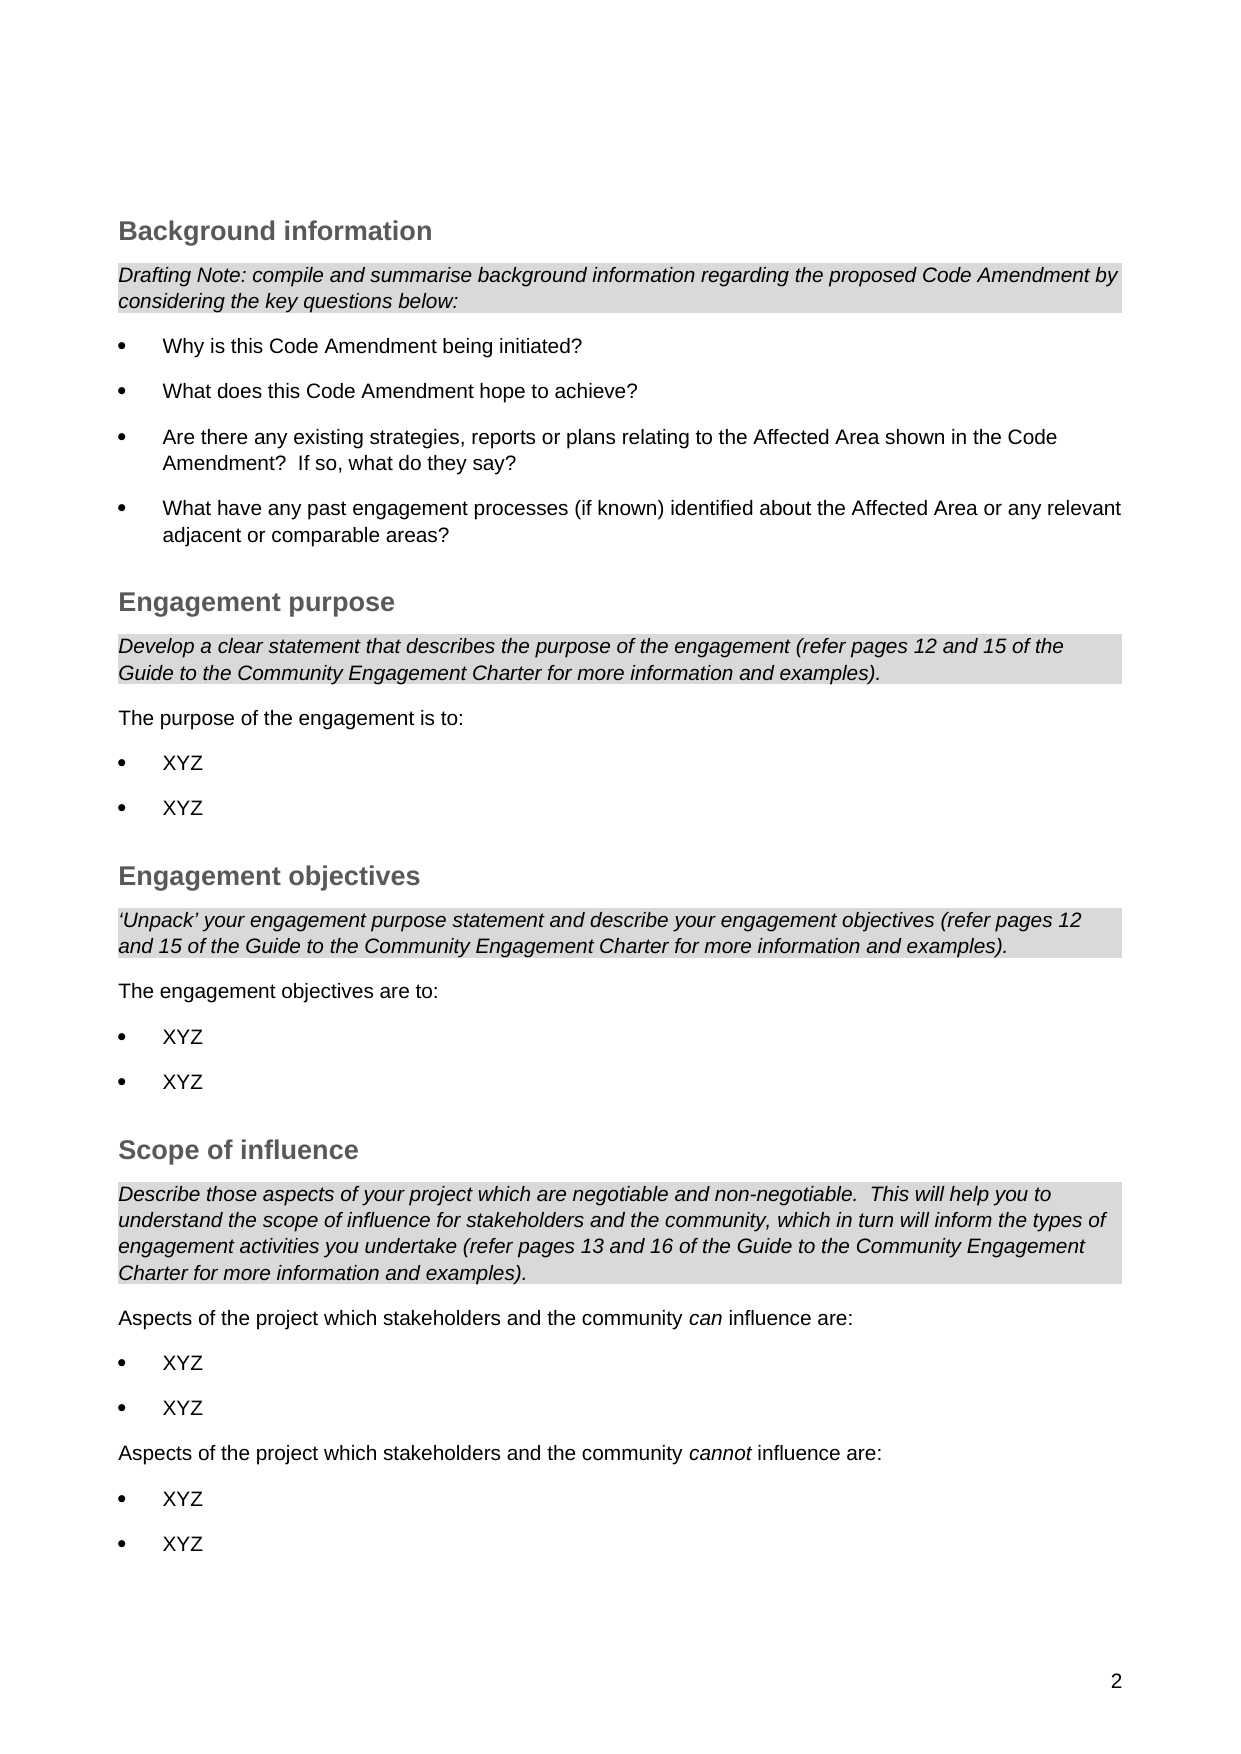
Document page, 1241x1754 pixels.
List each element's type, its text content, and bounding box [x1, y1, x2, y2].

text What have any past engagement processes (if known) identified about the Affected Area or any relevant adjacent or comparable areas? [118, 496, 1122, 546]
text Why is this Code Amendment being initiated? [118, 334, 1122, 358]
text Describe those aspects of your project which are negotiable and non-negotiable. This will help you to understand the scope of influence for stakeholders and the community, which in turn will inform the types of engagement activities you undertake (refer pages 13 and 16 of the Guide to the Community Engagement Charter for more information and examples). [118, 1182, 1122, 1284]
subtitle Scope of influence [118, 1134, 1122, 1165]
text XYZ [118, 1070, 1122, 1094]
text The engagement objectives are to: [118, 979, 1122, 1003]
text XYZ [118, 1351, 1122, 1375]
text Drafting Note: compile and summarise background information regarding the proposed Code Amendment by considering the key questions below: [118, 263, 1122, 313]
text XYZ [118, 1024, 1122, 1048]
text Aspects of the project which stakeholders and the community can influence are: [118, 1306, 1122, 1330]
text Are there any existing strategies, reports or plans relating to the Affected Area shown in the Code Amendment? If so, what do they say? [118, 424, 1122, 475]
subtitle Engagement purpose [118, 586, 1122, 618]
text XYZ [118, 1396, 1122, 1420]
text ‘Unpack’ your engagement purpose statement and describe your engagement objectives (refer pages 12 and 15 of the Guide to the Community Engagement Charter for more information and examples). [118, 908, 1122, 958]
text Develop a clear statement that describes the purpose of the engagement (refer pages 12 and 15 of the Guide to the Community Engagement Charter for more information and examples). [118, 634, 1122, 684]
subtitle Background information [118, 215, 1122, 246]
text XYZ [118, 751, 1122, 775]
text The purpose of the engagement is to: [118, 706, 1122, 730]
text XYZ [118, 1486, 1122, 1510]
text What does this Code Amendment hope to achieve? [118, 379, 1122, 403]
text XYZ [118, 1532, 1122, 1556]
subtitle Engagement objectives [118, 860, 1122, 891]
text Aspects of the project which stakeholders and the community cannot influence are: [118, 1441, 1122, 1465]
text XYZ [118, 796, 1122, 820]
